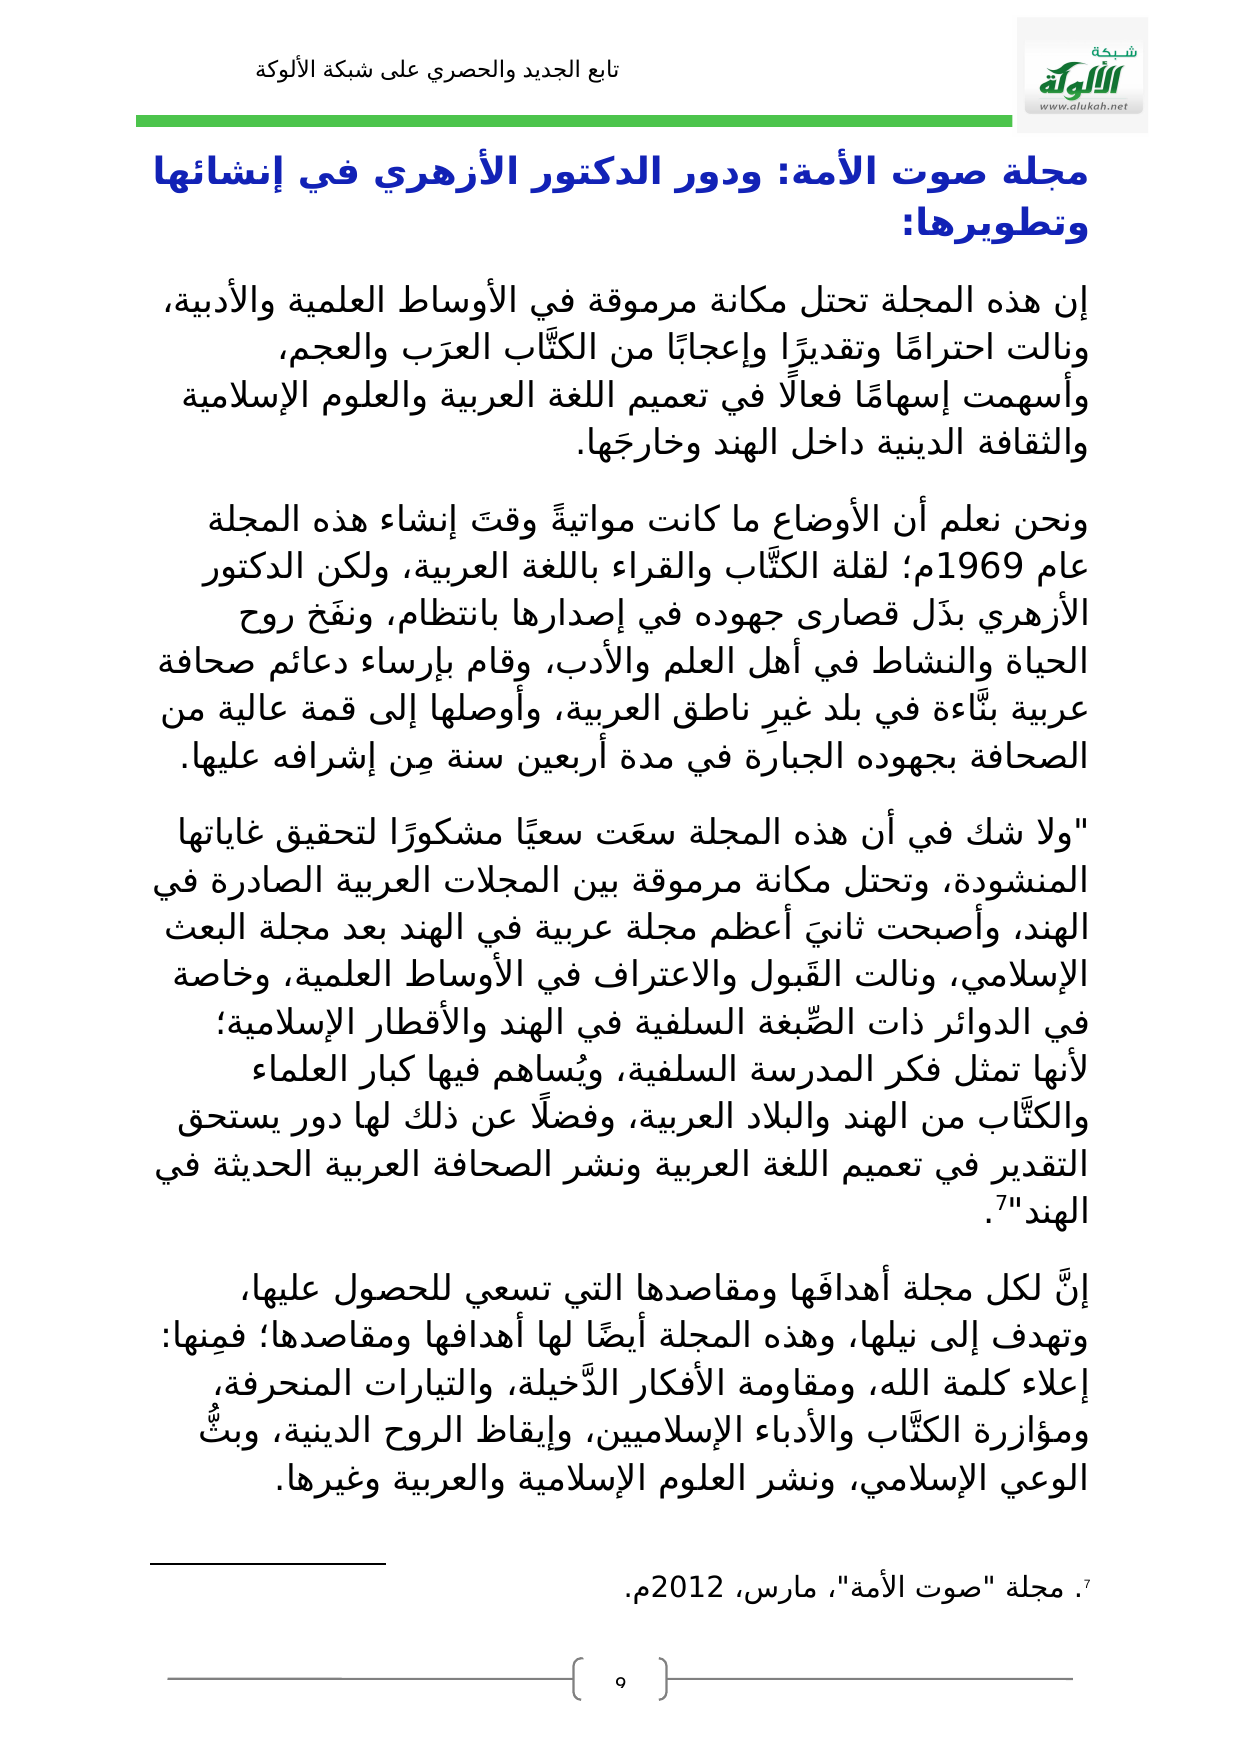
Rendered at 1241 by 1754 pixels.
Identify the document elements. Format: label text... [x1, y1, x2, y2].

text إن هذه المجلة تحتل مكانة مرموقة في الأوساط العلمية والأدبية، ونالت احترامًا وتقديرًا وإعجابًا من الكتَّاب العرَب والعجم، وأسهمت إسهامًا فعالًا في تعميم اللغة العربية والعلوم الإسلامية والثقافة الدينية داخل الهند وخارجَها. [150, 279, 1090, 463]
subtitle مجلة صوت الأمة: ودور الدكتور الأزهري في إنشائها وتطويرها: [150, 150, 1090, 244]
text إنَّ لكل مجلة أهدافَها ومقاصدها التي تسعي للحصول عليها، وتهدف إلى نيلها، وهذه المجلة أيضًا لها أهدافها ومقاصدها؛ فمِنها: إعلاء كلمة الله، ومقاومة الأفكار الدَّخيلة، والتيارات المنحرفة، ومؤازرة الكتَّاب والأدباء الإسلاميين، وإيقاظ الروح الدينية، وبثُّ الوعي الإسلامي، ونشر العلوم الإسلامية والعربية وغيرها. [150, 1267, 1090, 1498]
text ونحن نعلم أن الأوضاع ما كانت مواتيةً وقتَ إنشاء هذه المجلة عام 1969م؛ لقلة الكتَّاب والقراء باللغة العربية، ولكن الدكتور الأزهري بذَل قصارى جهوده في إصدارها بانتظام، ونفَخ روح الحياة والنشاط في أهل العلم والأدب، وقام بإرساء دعائم صحافة عربية بنَّاءة في بلد غيرِ ناطق العربية، وأوصلها إلى قمة عالية من الصحافة بجهوده الجبارة في مدة أربعين سنة مِن إشرافه عليها. [150, 498, 1090, 776]
text "ولا شك في أن هذه المجلة سعَت سعيًا مشكورًا لتحقيق غاياتها المنشودة، وتحتل مكانة مرموقة بين المجلات العربية الصادرة في الهند، وأصبحت ثانيَ أعظم مجلة عربية في الهند بعد مجلة البعث الإسلامي، ونالت القَبول والاعتراف في الأوساط العلمية، وخاصة في الدوائر ذات الصِّبغة السلفية في الهند والأقطار الإسلامية؛ لأنها تمثل فكر المدرسة السلفية، ويُساهم فيها كبار العلماء والكتَّاب من الهند والبلاد العربية، وفضلًا عن ذلك لها دور يستحق التقدير في تعميم اللغة العربية ونشر الصحافة العربية الحديثة في الهند". [150, 812, 1090, 1232]
